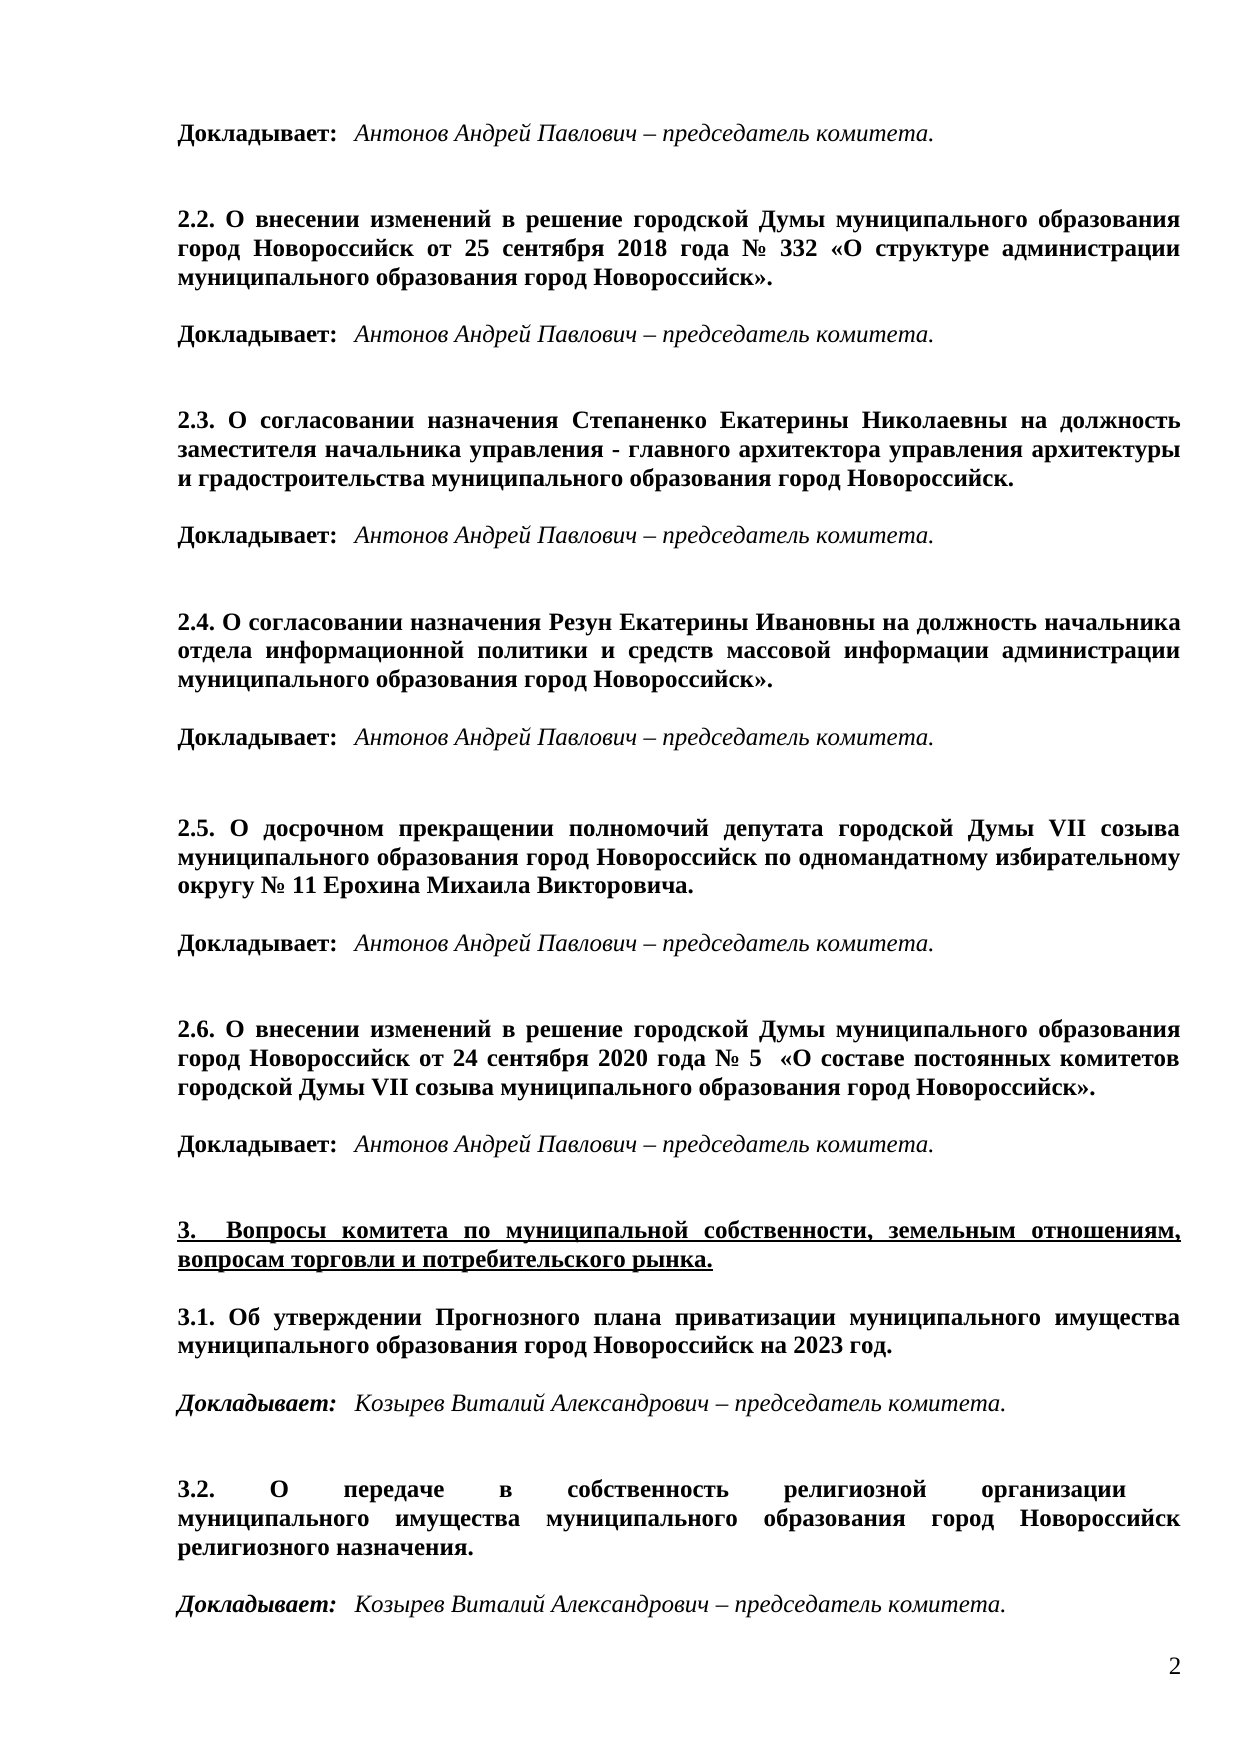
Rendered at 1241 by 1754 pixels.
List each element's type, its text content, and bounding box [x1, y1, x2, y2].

text 3. Вопросы комитета по муниципальной собственности, земельным отношениям, вопросам торговли и потребительского рынка. [177, 1215, 1181, 1240]
text 2.5. О досрочном прекращении полномочий депутата городской Думы VII созыва муниципального образования город Новороссийск по одномандатному избирательному округу № 11 Ерохина Михаила Викторовича. [177, 813, 1181, 899]
text Докладывает: Козырев Виталий Александрович – председатель комитета. [177, 1589, 1181, 1618]
text Докладывает: Козырев Виталий Александрович – председатель комитета. [177, 1388, 1181, 1417]
text Докладывает: Антонов Андрей Павлович – председатель комитета. [177, 722, 1181, 751]
text Докладывает: Антонов Андрей Павлович – председатель комитета. [177, 521, 1181, 549]
text 2.4. О согласовании назначения Резун Екатерины Ивановны на должность начальника отдела информационной политики и средств массовой информации администрации муниципального образования город Новороссийск». [177, 607, 1181, 693]
text 2.6. О внесении изменений в решение городской Думы муниципального образования город Новороссийск от 24 сентября 2020 года № 5 «О составе постоянных комитетов городской Думы VII созыва муниципального образования город Новороссийск». [177, 1014, 1181, 1100]
text 3. Вопросы комитета по муниципальной собственности, земельным отношениям, вопросам торговли и потребительского рынка. [177, 1242, 1181, 1273]
text Докладывает: Антонов Андрей Павлович – председатель комитета. [177, 118, 1181, 147]
text 2.3. О согласовании назначения Степаненко Екатерины Николаевны на должность заместителя начальника управления - главного архитектора управления архитектуры и градостроительства муниципального образования город Новороссийск. [177, 406, 1181, 492]
text 2.2. О внесении изменений в решение городской Думы муниципального образования город Новороссийск от 25 сентября 2018 года № 332 «О структуре администрации муниципального образования город Новороссийск». [177, 204, 1181, 291]
title 3.2. О передаче в собственность религиозной организации муниципального имущества муниципального образования город Новороссийск религиозного назначения. [177, 1474, 1181, 1560]
text Докладывает: Антонов Андрей Павлович – председатель комитета. [177, 319, 1181, 348]
text Докладывает: Антонов Андрей Павлович – председатель комитета. [177, 1129, 1181, 1158]
text Докладывает: Антонов Андрей Павлович – председатель комитета. [177, 928, 1181, 957]
title 3.1. Об утверждении Прогнозного плана приватизации муниципального имущества муниципального образования город Новороссийск на 2023 год. [177, 1302, 1181, 1359]
